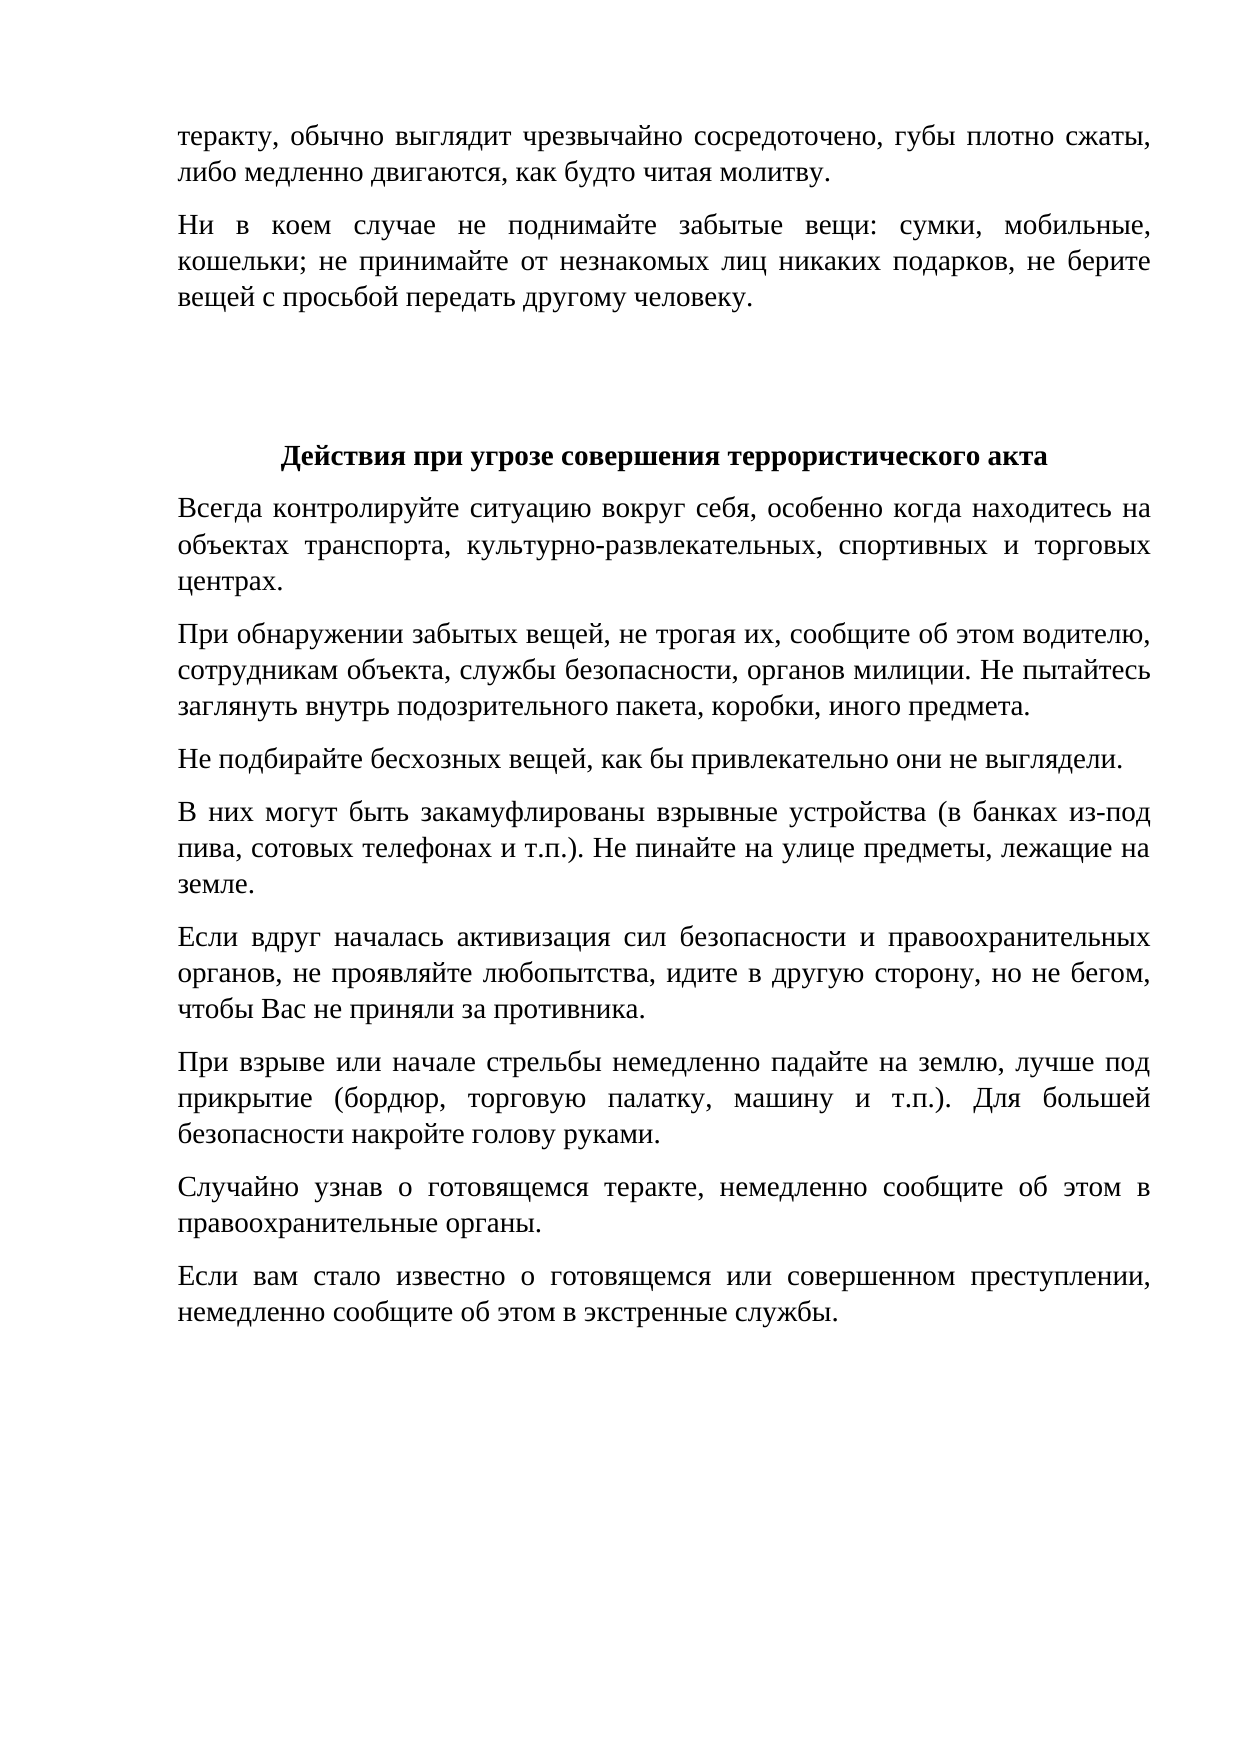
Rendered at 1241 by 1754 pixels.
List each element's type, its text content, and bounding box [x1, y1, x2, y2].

text Всегда контролируйте ситуацию вокруг себя, особенно когда находитесь на объектах транспорта, культурно-развлекательных, спортивных и торговых центрах. [177, 491, 1152, 596]
text При взрыве или начале стрельбы немедленно падайте на землю, лучше под прикрытие (бордюр, торговую палатку, машину и т.п.). Для большей безопасности накройте голову руками. [177, 1044, 1152, 1150]
text В них могут быть закамуфлированы взрывные устройства (в банках из-под пива, сотовых телефонах и т.п.). Не пинайте на улице предметы, лежащие на земле. [177, 794, 1152, 899]
text Если вдруг началась активизация сил безопасности и правоохранительных органов, не проявляйте любопытства, идите в другую сторону, но не бегом, чтобы Вас не приняли за противника. [177, 919, 1152, 1024]
text Ни в коем случае не поднимайте забытые вещи: сумки, мобильные, кошельки; не принимайте от незнакомых лиц никаких подарков, не берите вещей с просьбой передать другому человеку. [177, 207, 1152, 313]
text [177, 118, 1152, 188]
text Случайно узнав о готовящемся теракте, немедленно сообщите об этом в правоохранительные органы. [177, 1169, 1152, 1239]
text Не подбирайте бесхозных вещей, как бы привлекательно они не выглядели. [177, 741, 1152, 774]
text Если вам стало известно о готовящемся или совершенном преступлении, немедленно сообщите об этом в экстренные службы. [177, 1258, 1152, 1328]
text При обнаружении забытых вещей, не трогая их, сообщите об этом водителю, сотрудникам объекта, службы безопасности, органов милиции. Не пытайтесь заглянуть внутрь подозрительного пакета, коробки, иного предмета. [177, 616, 1152, 722]
text Действия при угрозе совершения террористического акта [177, 438, 1152, 471]
